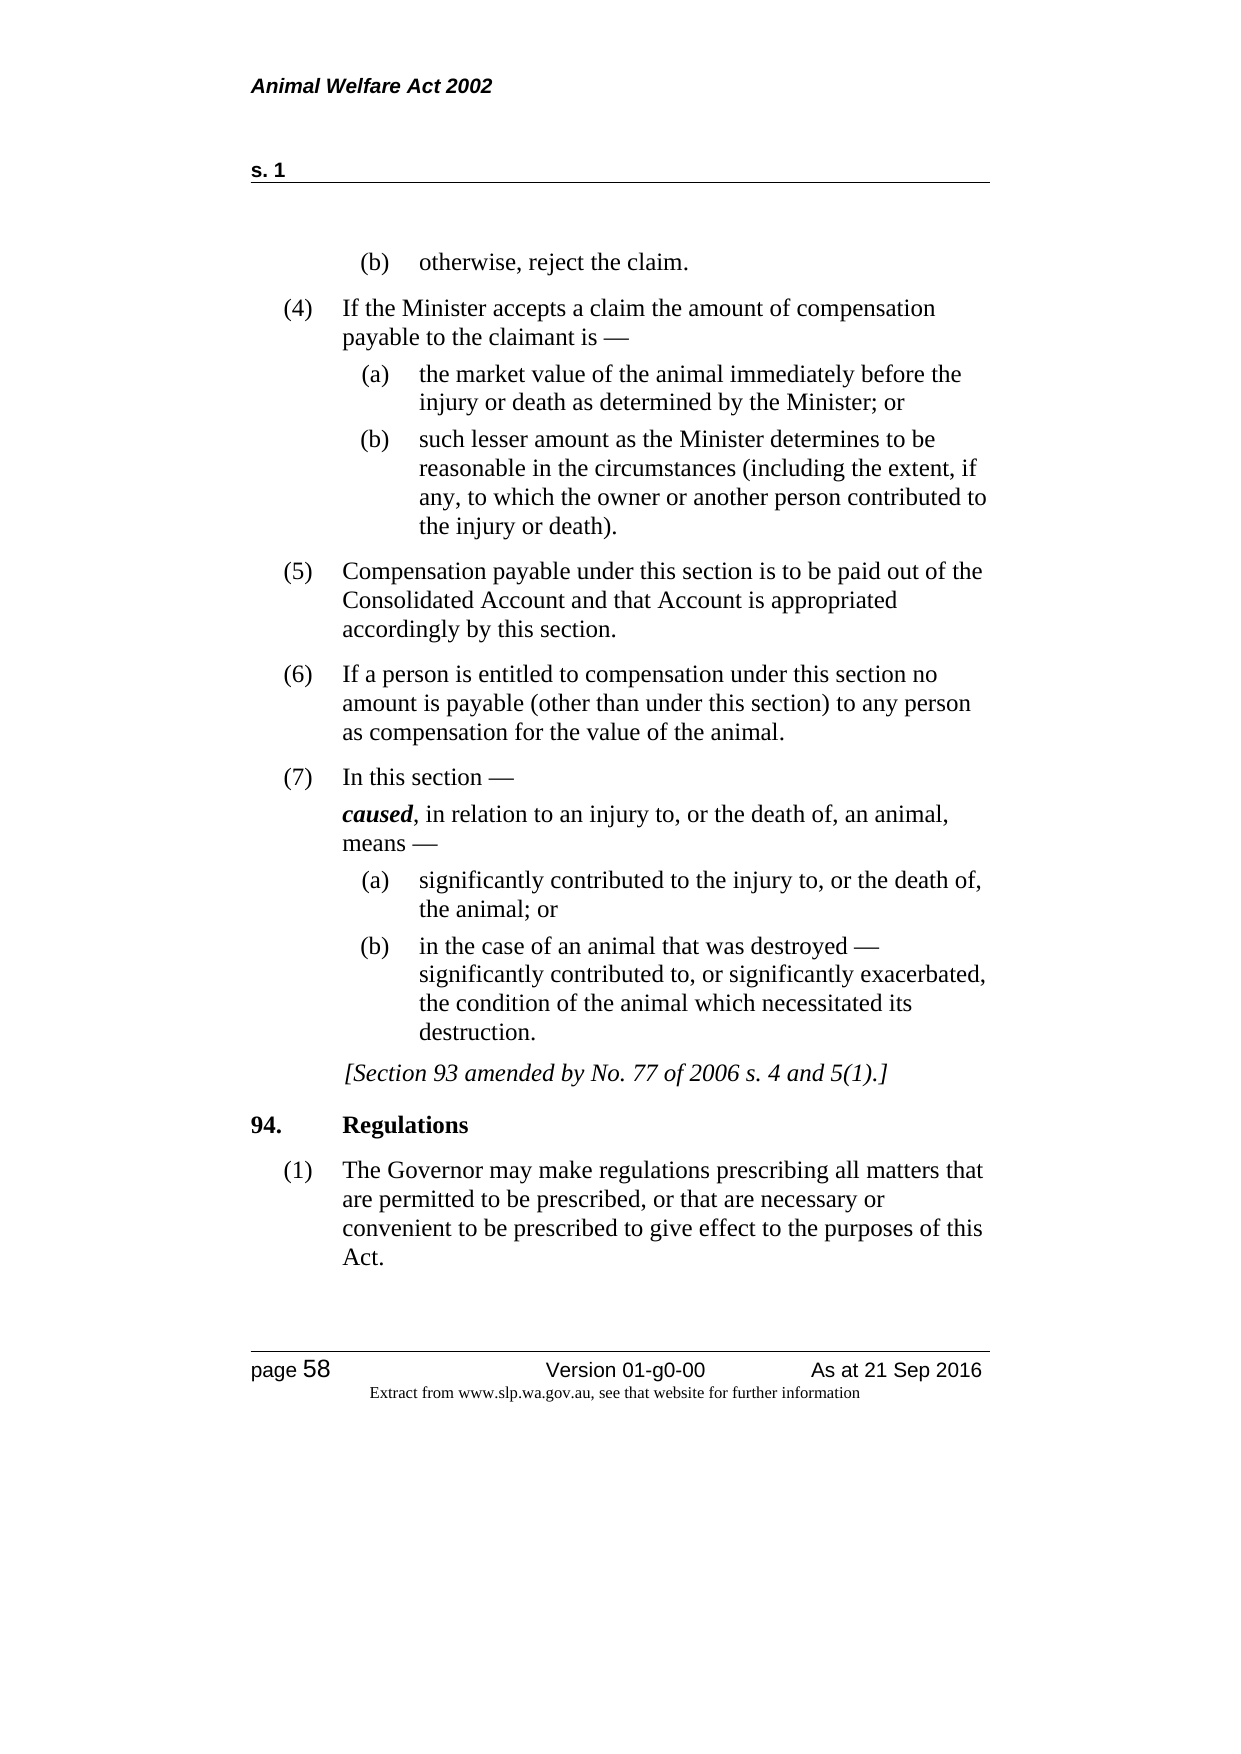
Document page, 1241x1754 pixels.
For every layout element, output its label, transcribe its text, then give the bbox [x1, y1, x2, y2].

text (b) in the case of an animal that was destroyed — significantly contributed to, or significantly exacerbated, the condition of the animal which necessitated its destruction. [251, 931, 990, 1046]
text (a) significantly contributed to the injury to, or the death of, the animal; or [251, 865, 990, 922]
text (1) The Governor may make regulations prescribing all matters that are permitted to be prescribed, or that are necessary or convenient to be prescribed to give effect to the purposes of this Act. [251, 1155, 990, 1270]
text (b) such lesser amount as the Minister determines to be reasonable in the circumstances (including the extent, if any, to which the owner or another person contributed to the injury or death). [251, 424, 990, 539]
text caused, in relation to an injury to, or the death of, an animal, means — [251, 799, 990, 857]
text (4) If the Minister accepts a claim the amount of compensation payable to the claimant is — [251, 293, 990, 350]
text (6) If a person is entitled to compensation under this section no amount is payable (other than under this section) to any person as compensation for the value of the animal. [251, 659, 990, 745]
text (a) the market value of the animal immediately before the injury or death as determined by the Minister; or [251, 359, 990, 416]
text [Section 93 amended by No. 77 of 2006 s. 4 and 5(1).] [251, 1058, 990, 1087]
text (b) otherwise, reject the claim. [251, 247, 990, 276]
text (7) In this section — [251, 762, 990, 791]
text (5) Compensation payable under this section is to be paid out of the Consolidated Account and that Account is appropriated accordingly by this section. [251, 556, 990, 642]
subtitle 94. Regulations [251, 1110, 990, 1139]
